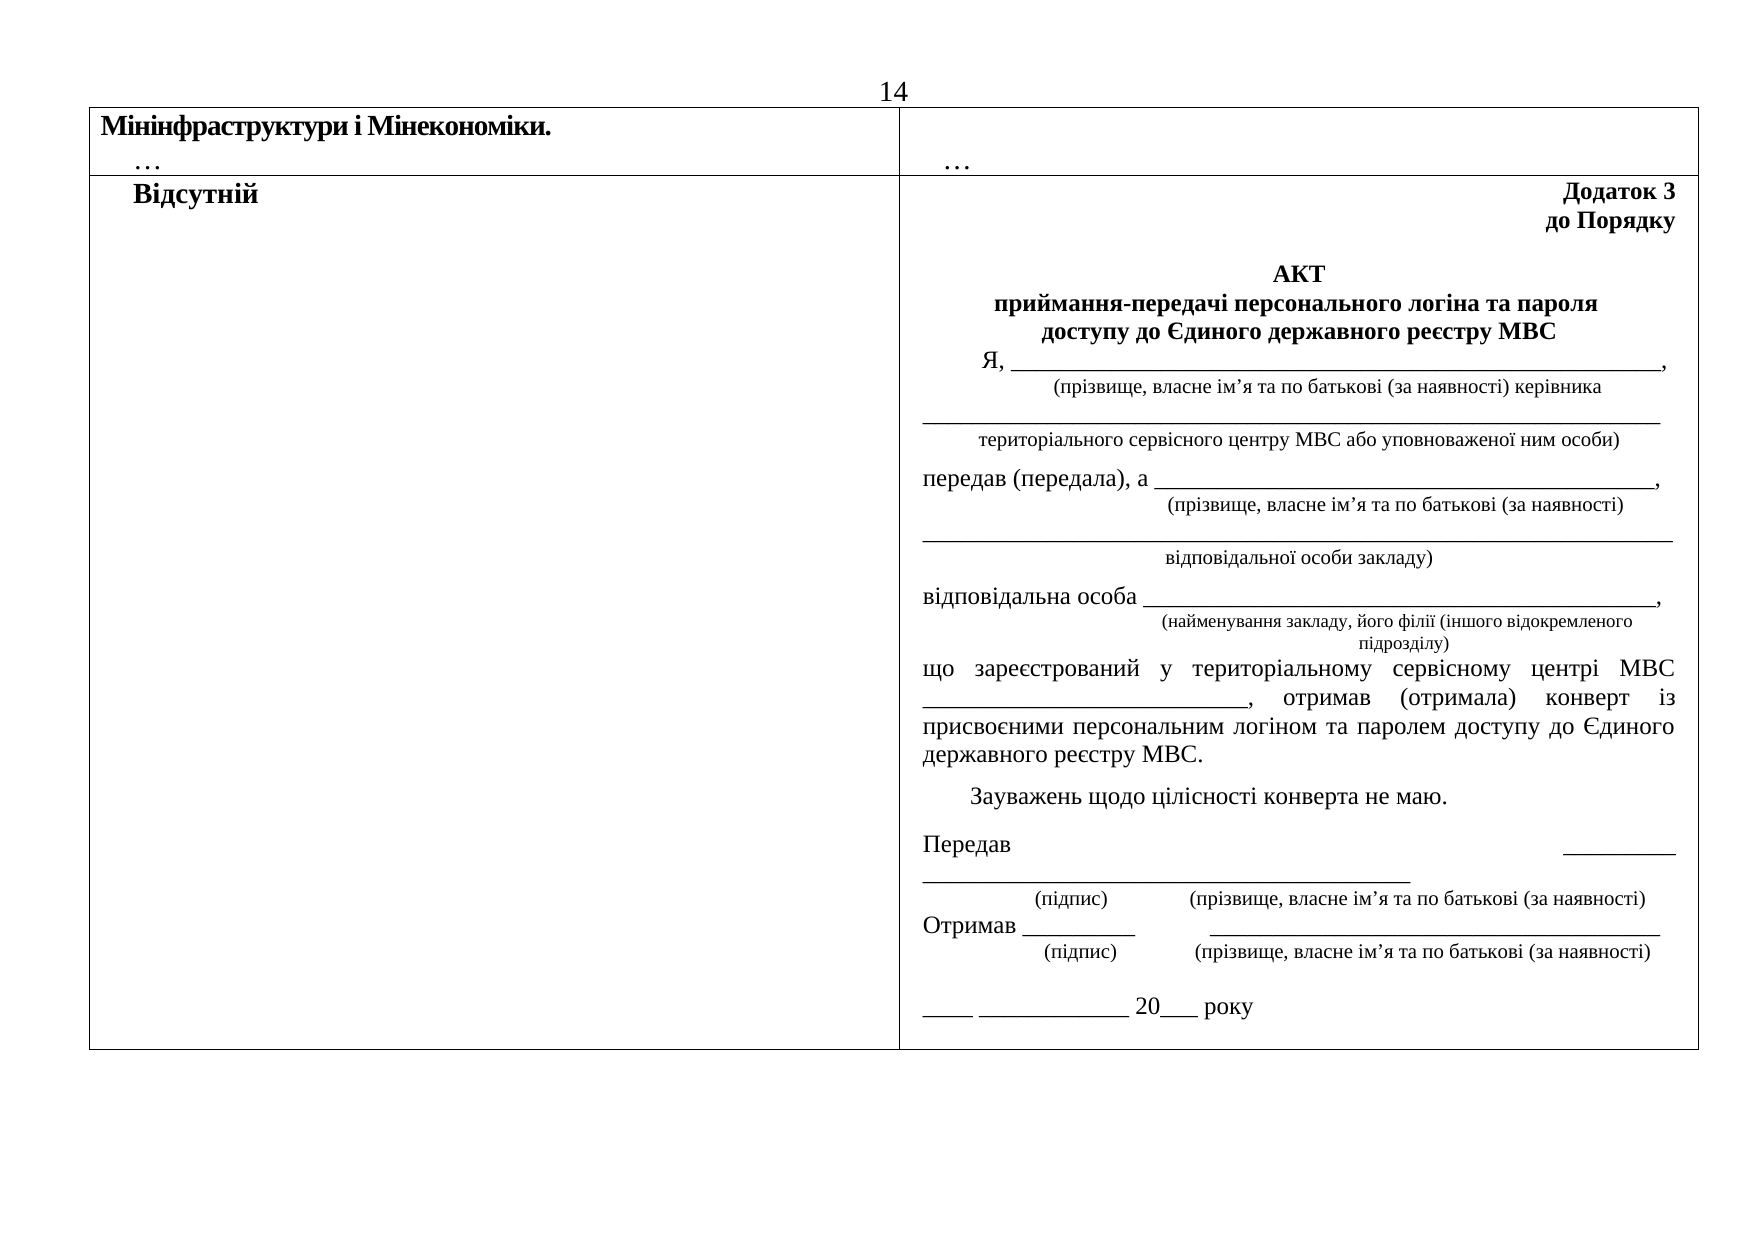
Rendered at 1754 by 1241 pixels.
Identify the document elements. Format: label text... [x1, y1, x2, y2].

table_cell Додаток 3 до Порядку АКТ приймання-передачі персонального логіна та пароля доступу до Єдиного державного реєстру МВС Я, ____________________________________________________, (прізвище, власне ім’я та по батькові (за наявності) керівника ___________________________________________________________ територіального сервісного центру МВС або уповноваженої ним особи) передав (передала), а ________________________________________, (прізвище, власне ім’я та по батькові (за наявності) ____________________________________________________________ відповідальної особи закладу) відповідальна особа _________________________________________, (найменування закладу, його філії (іншого відокремленого підрозділу) що зареєстрований у територіальному сервісному центрі МВС __________________________, отримав (отримала) конверт із присвоєними персональним логіном та паролем доступу до Єдиного державного реєстру МВС. Зауважень щодо цілісності конверта не маю. Передав _________ _______________________________________ (підпис) (прізвище, власне ім’я та по батькові (за наявності) Отримав _________ ____________________________________ (підпис) (прізвище, власне ім’я та по батькові (за наявності) ____ ____________ 20___ року [900, 176, 1698, 1049]
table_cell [900, 108, 1698, 175]
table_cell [90, 108, 899, 175]
table_cell Відсутній [90, 176, 899, 1049]
